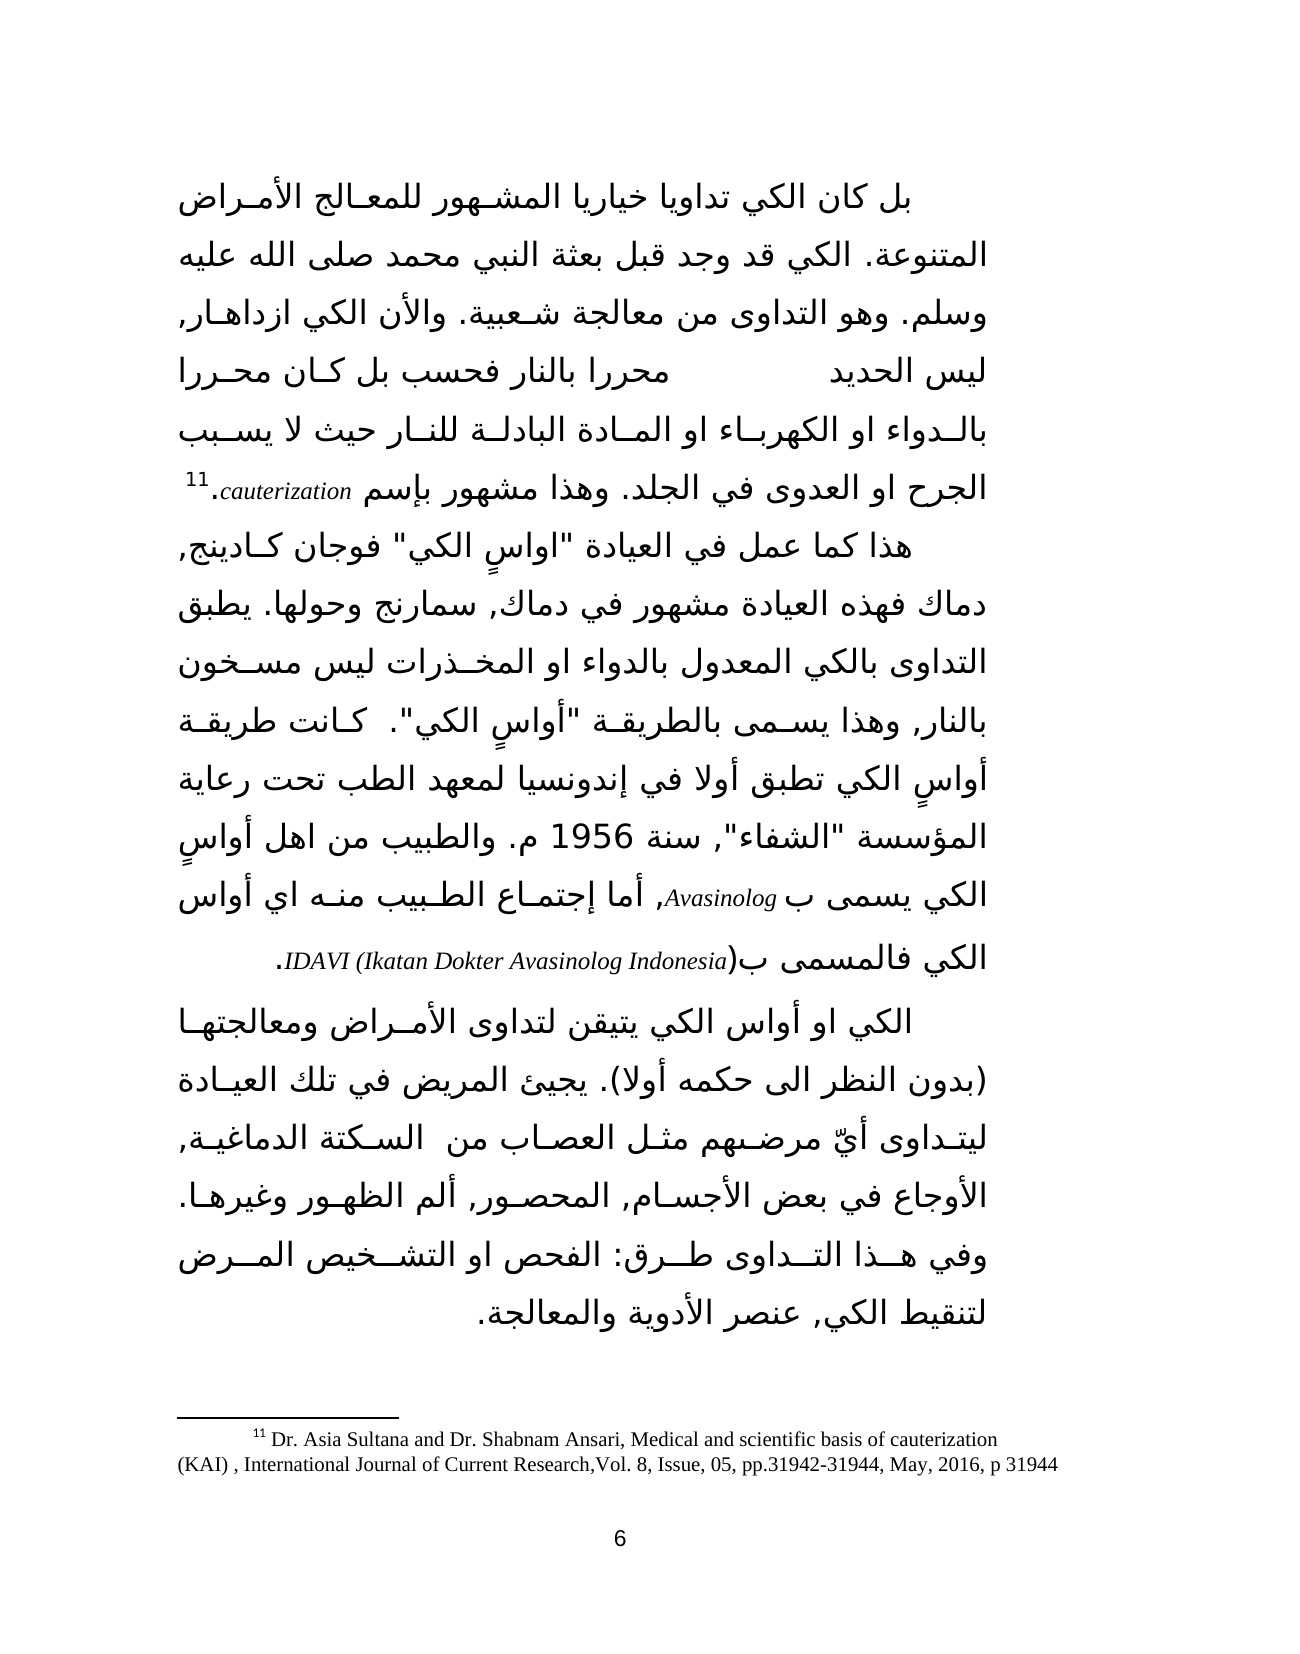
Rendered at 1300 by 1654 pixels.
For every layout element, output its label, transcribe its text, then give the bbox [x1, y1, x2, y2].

list الكي او أواس الكي يتيقن لتداوى الأمراض ومعالجتها (بدون النظر الى حكمه أولا). يجيئ المريض في تلك العيادة ليتداوى أيّ مرضىهم مثل العصاب من السكتة الدماغية, الأوجاع في بعض الأجسام, المحصور, ألم الظهور وغيرها. وفي هذا التداوى طرق: الفحص او التشخيص المرض لتنقيط الكي, عنصر الأدوية والمعالجة. [177, 1002, 988, 1332]
list بل كان الكي تداويا خياريا المشهور للمعالج الأمراض المتنوعة. الكي قد وجد قبل بعثة النبي محمد صلى الله عليه وسلم. وهو التداوى من معالجة شعبية. والأن الكي ازداهار, ليس الحديد محررا بالنار فحسب بل كان محررا بالدواء او الكهرباء او المادة البادلة للنار حيث لا يسبب الجرح او العدوى في الجلد. وهذا مشهور بإسم cauterization. [177, 177, 988, 507]
list هذا كما عمل في العيادة "اواسٍ الكي" فوجان كادينج, دماك فهذه العيادة مشهور في دماك, سمارنج وحولها. يطبق التداوى بالكي المعدول بالدواء او المخذرات ليس مسخون بالنار, وهذا يسمى بالطريقة "أواسٍ الكي". كانت طريقة أواسٍ الكي تطبق أولا في إندونسيا لمعهد الطب تحت رعاية المؤسسة "الشفاء", سنة 1956 م. والطبيب من اهل أواسٍ الكي يسمى ب Avasinolog, أما إجتماع الطبيب منه اي أواس الكي فالمسمى بIDAVI (Ikatan Dokter Avasinolog Indonesia). [177, 527, 988, 979]
